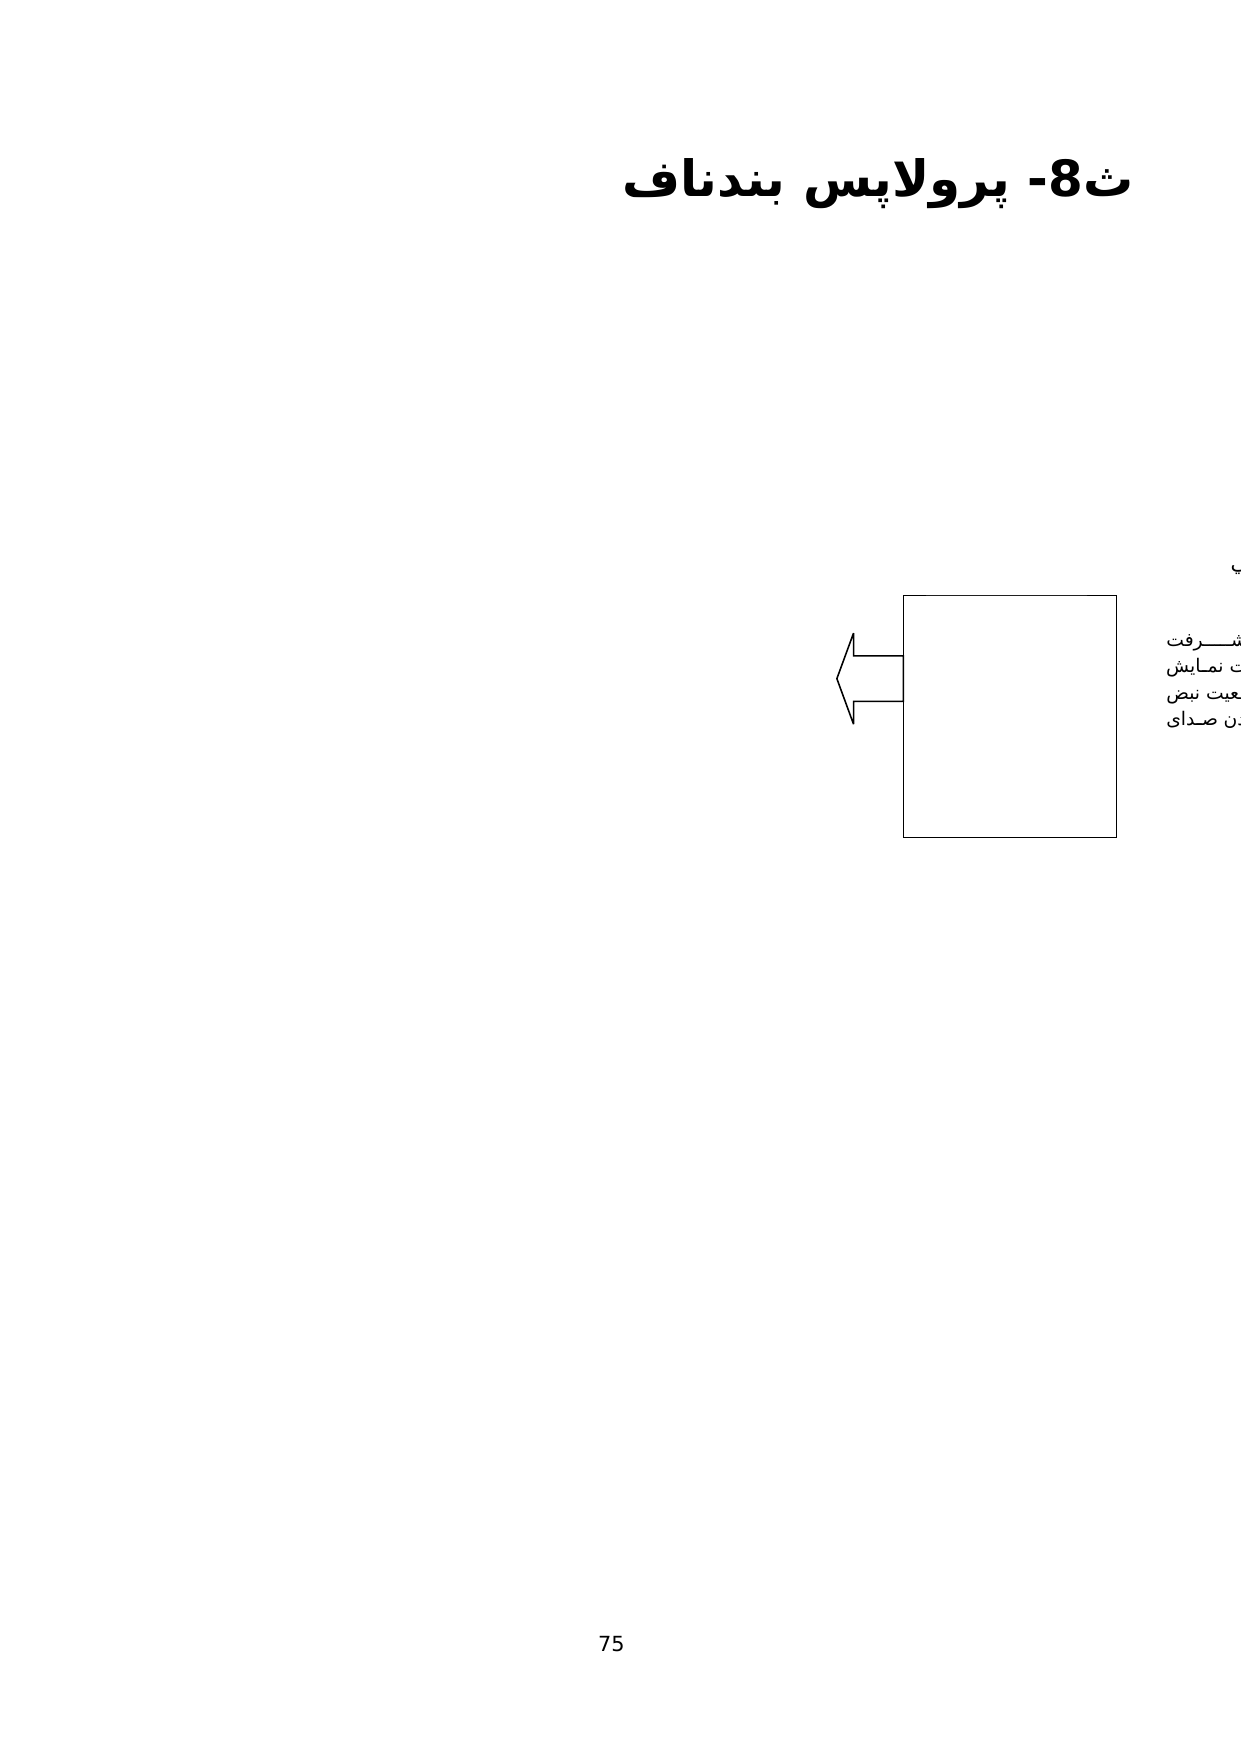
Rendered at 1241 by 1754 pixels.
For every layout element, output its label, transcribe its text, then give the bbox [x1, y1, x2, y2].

text ث8- پرولاپس بندناف [89, 150, 1134, 208]
